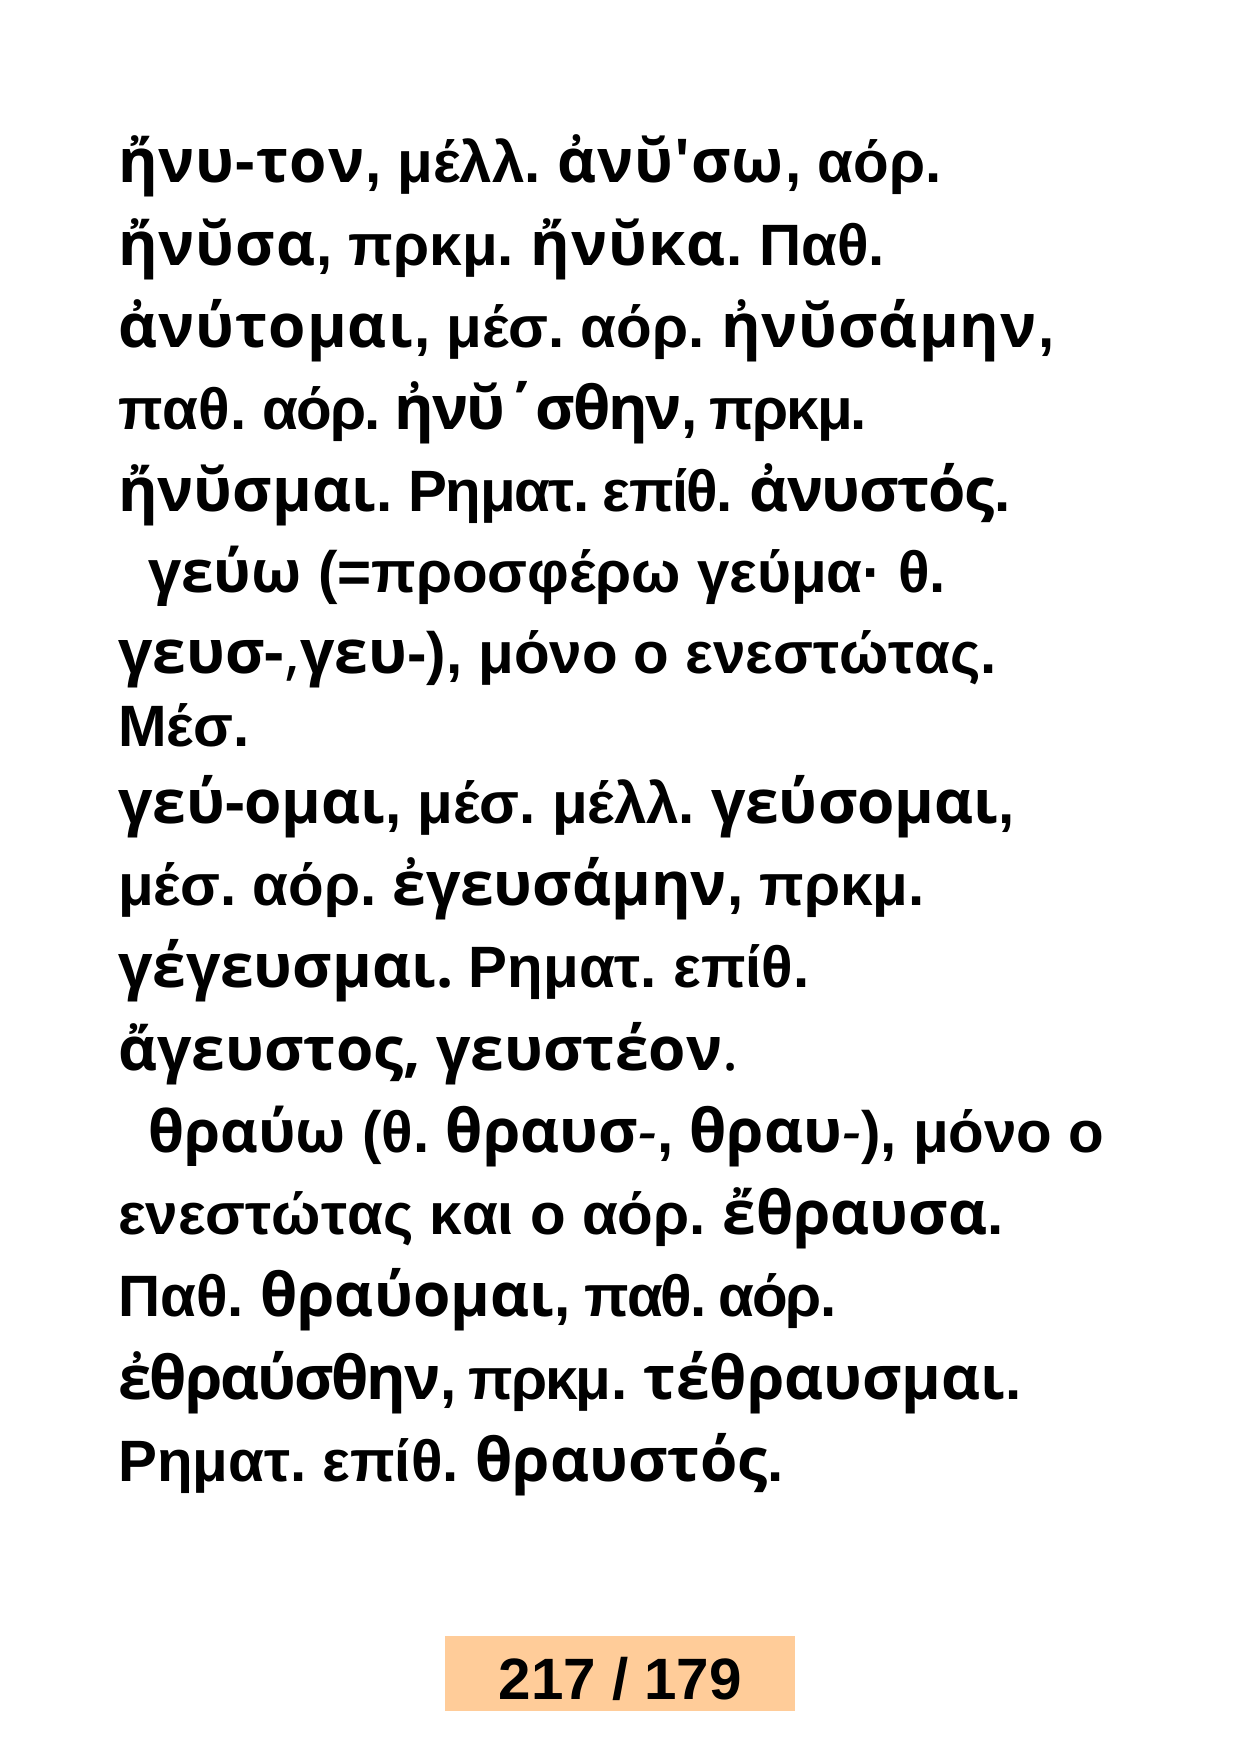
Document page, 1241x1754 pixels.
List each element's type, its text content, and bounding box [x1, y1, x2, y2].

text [118, 118, 1122, 529]
text γεύ-ομαι, μέσ. μέλλ. γεύσομαι, μέσ. αόρ. ἐγευσάμην, πρκμ. γέγευσμαι. Ρηματ. επίθ. ἄγευστος, γευστέον. [118, 758, 1122, 1088]
text γεύω (=προσφέρω γεύμα· θ. γευσ-,γευ-), μόνο ο ενεστώτας. Μέσ. [118, 529, 1122, 758]
text θραύω (θ. θραυσ-, θραυ-), μόνο ο ενεστώτας και ο αόρ. ἔθραυσα. Παθ. θραύομαι, παθ. αόρ. ἐθραύσθην, πρκμ. τέθραυσμαι. Ρηματ. επίθ. θραυστός. [118, 1088, 1122, 1499]
